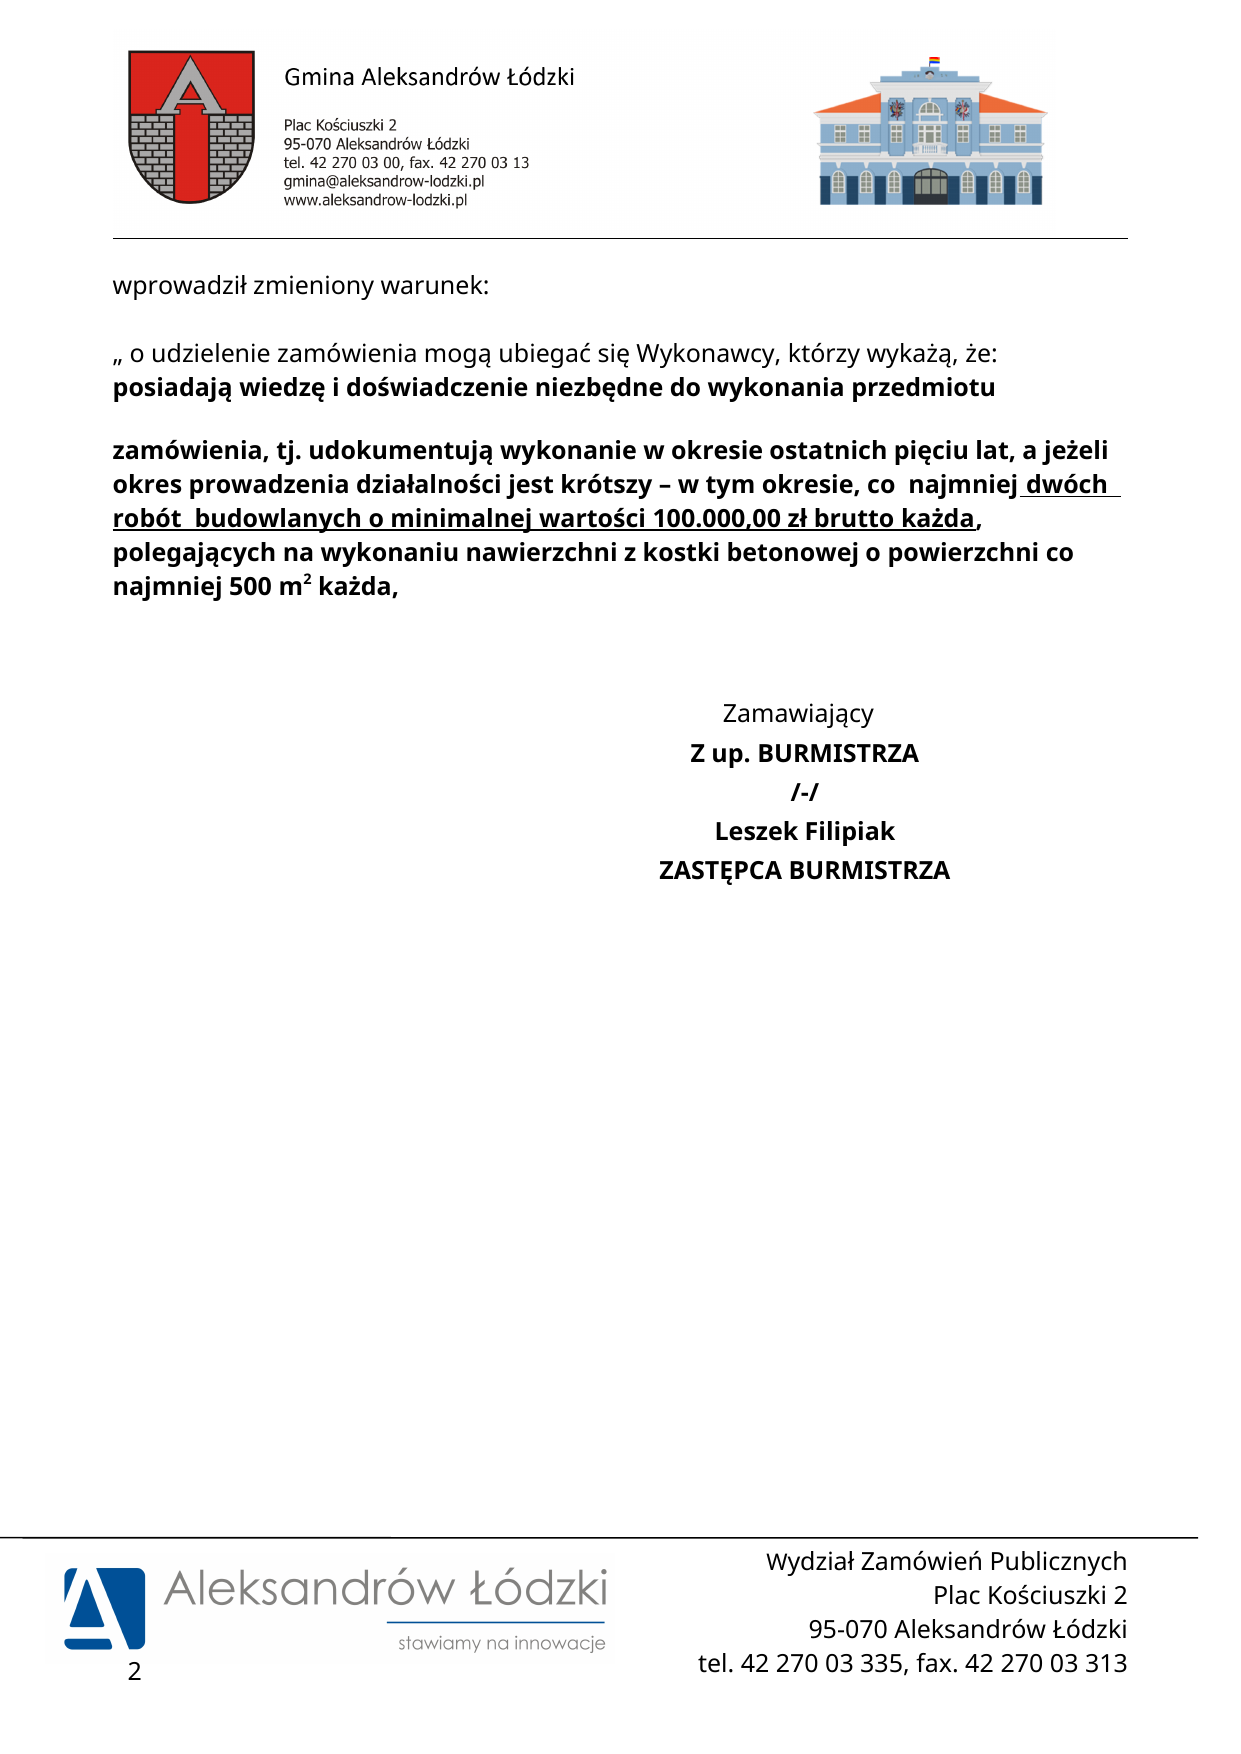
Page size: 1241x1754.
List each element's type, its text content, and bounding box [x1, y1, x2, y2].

text wprowadził zmieniony warunek: [112, 268, 1128, 302]
picture [44, 1553, 615, 1664]
text /-/ [408, 774, 1128, 808]
text Z up. BURMISTRZA [408, 735, 1128, 769]
picture [112, 29, 1057, 236]
text zamówienia, tj. udokumentują wykonanie w okresie ostatnich pięciu lat, a jeżeli okres prowadzenia działalności jest krótszy – w tym okresie, co najmniej dwóch robót budowlanych o minimalnej wartości 100.000,00 zł brutto każda, polegających na wykonaniu nawierzchni z kostki betonowej o powierzchni co najmniej 500 m2 każda, [112, 433, 1128, 603]
text posiadają wiedzę i doświadczenie niezbędne do wykonania przedmiotu [112, 370, 1128, 433]
text Zamawiający [629, 696, 1128, 730]
text „ o udzielenie zamówienia mogą ubiegać się Wykonawcy, którzy wykażą, że: [112, 336, 1128, 370]
text Leszek Filipiak [408, 813, 1128, 848]
text ZASTĘPCA BURMISTRZA [408, 853, 1128, 887]
